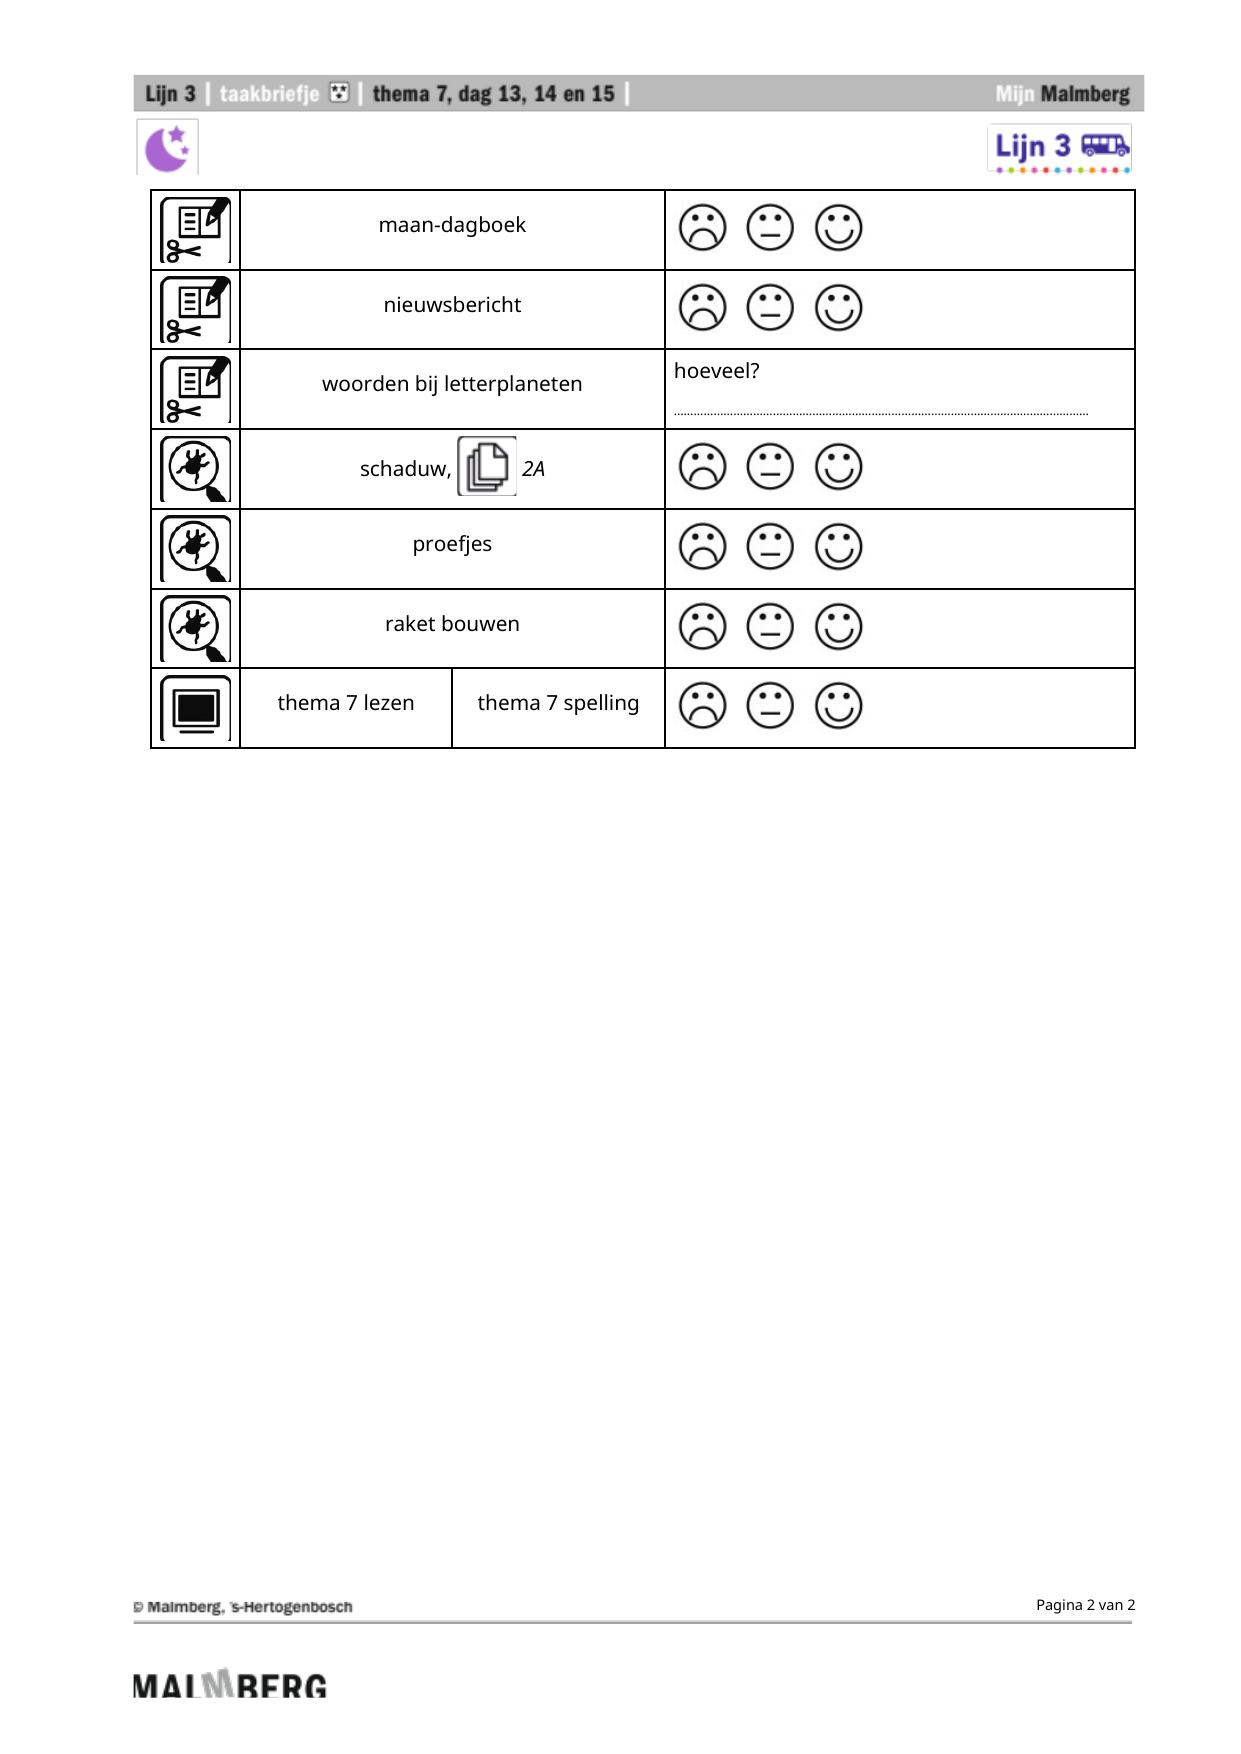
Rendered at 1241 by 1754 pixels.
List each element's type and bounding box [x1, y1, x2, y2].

picture [673, 280, 868, 334]
picture [673, 599, 868, 653]
picture [160, 197, 231, 263]
picture [673, 519, 868, 573]
picture [160, 436, 231, 502]
picture [673, 678, 868, 732]
picture [160, 276, 231, 343]
picture [160, 675, 231, 741]
picture [160, 595, 231, 662]
picture [673, 200, 868, 254]
picture [673, 440, 868, 493]
picture [160, 356, 231, 423]
picture [160, 515, 231, 582]
